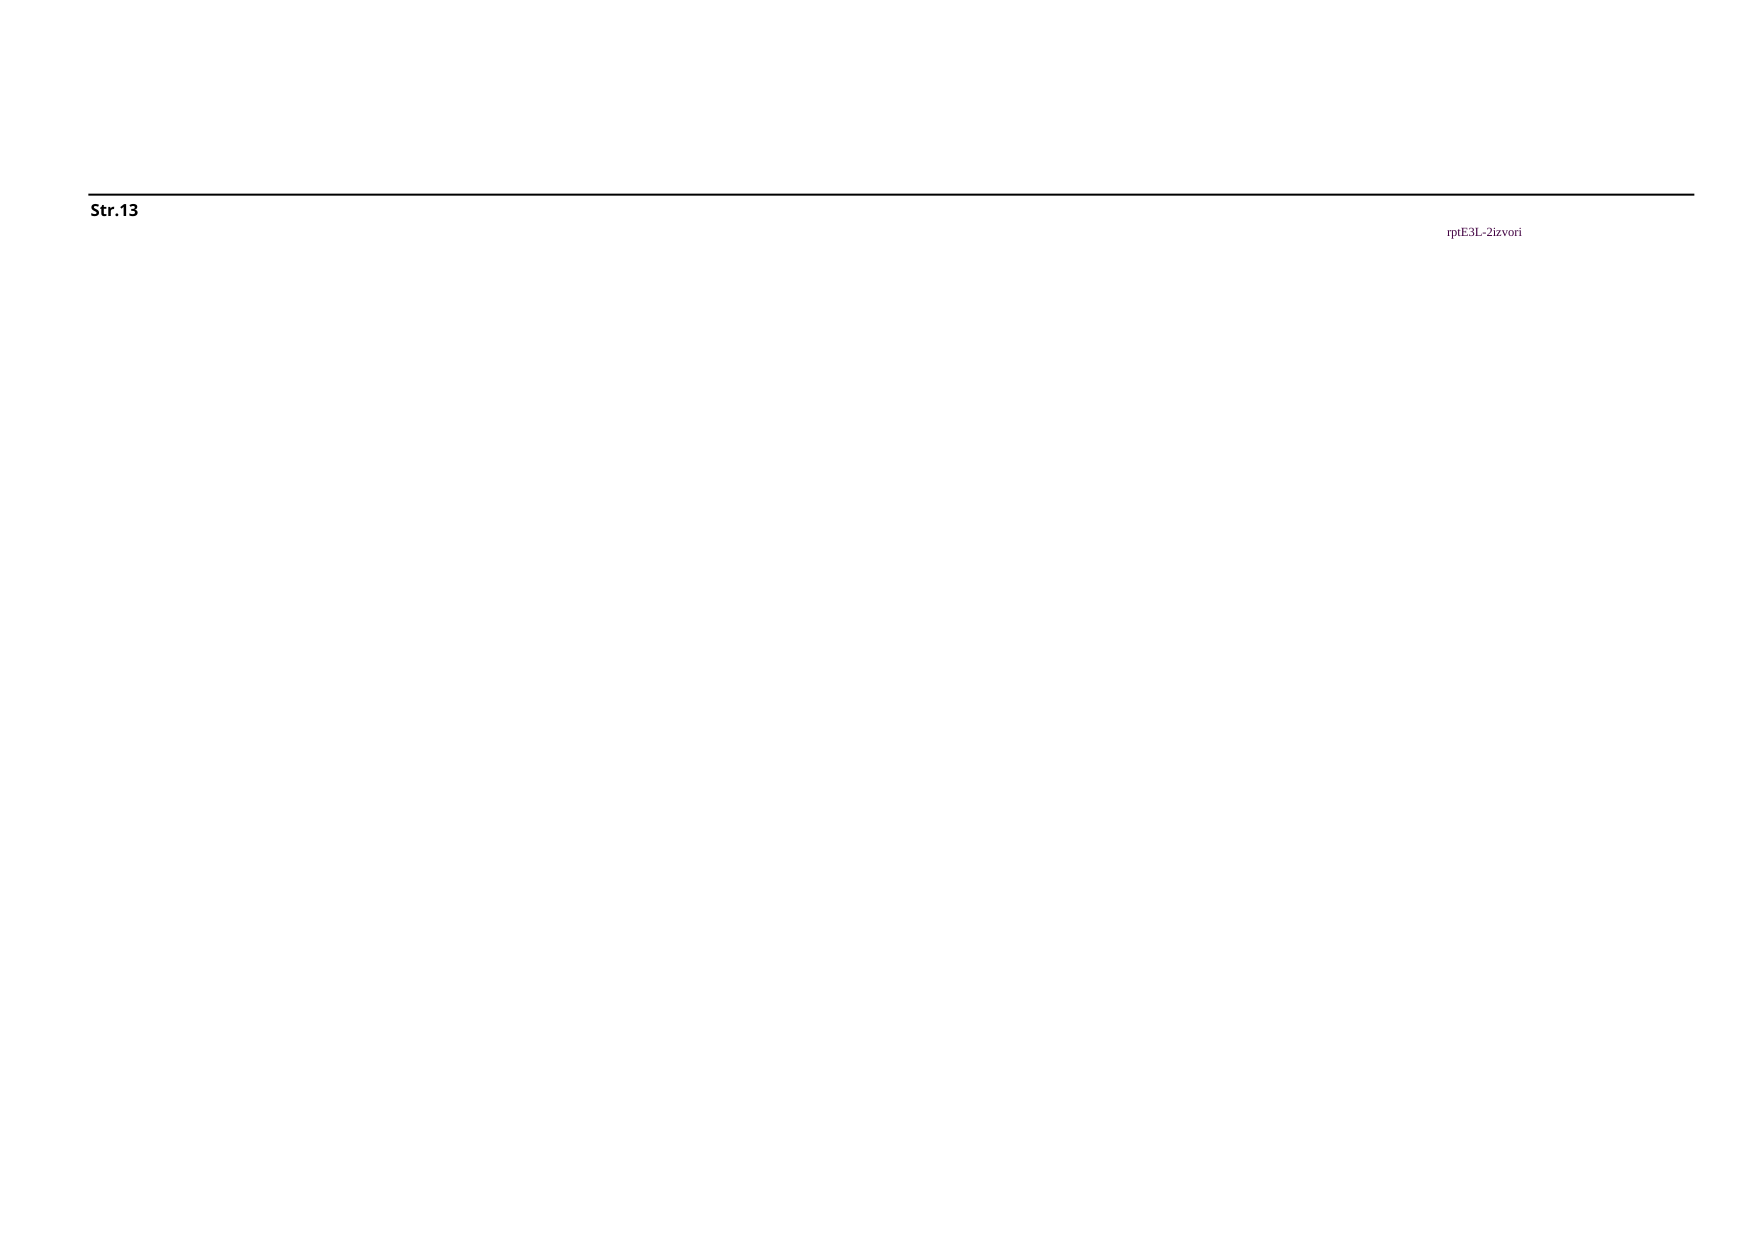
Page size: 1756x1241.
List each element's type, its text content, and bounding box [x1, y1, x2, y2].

text rptE3L-2izvori [1447, 225, 1724, 239]
text Str.13 [90, 198, 146, 221]
